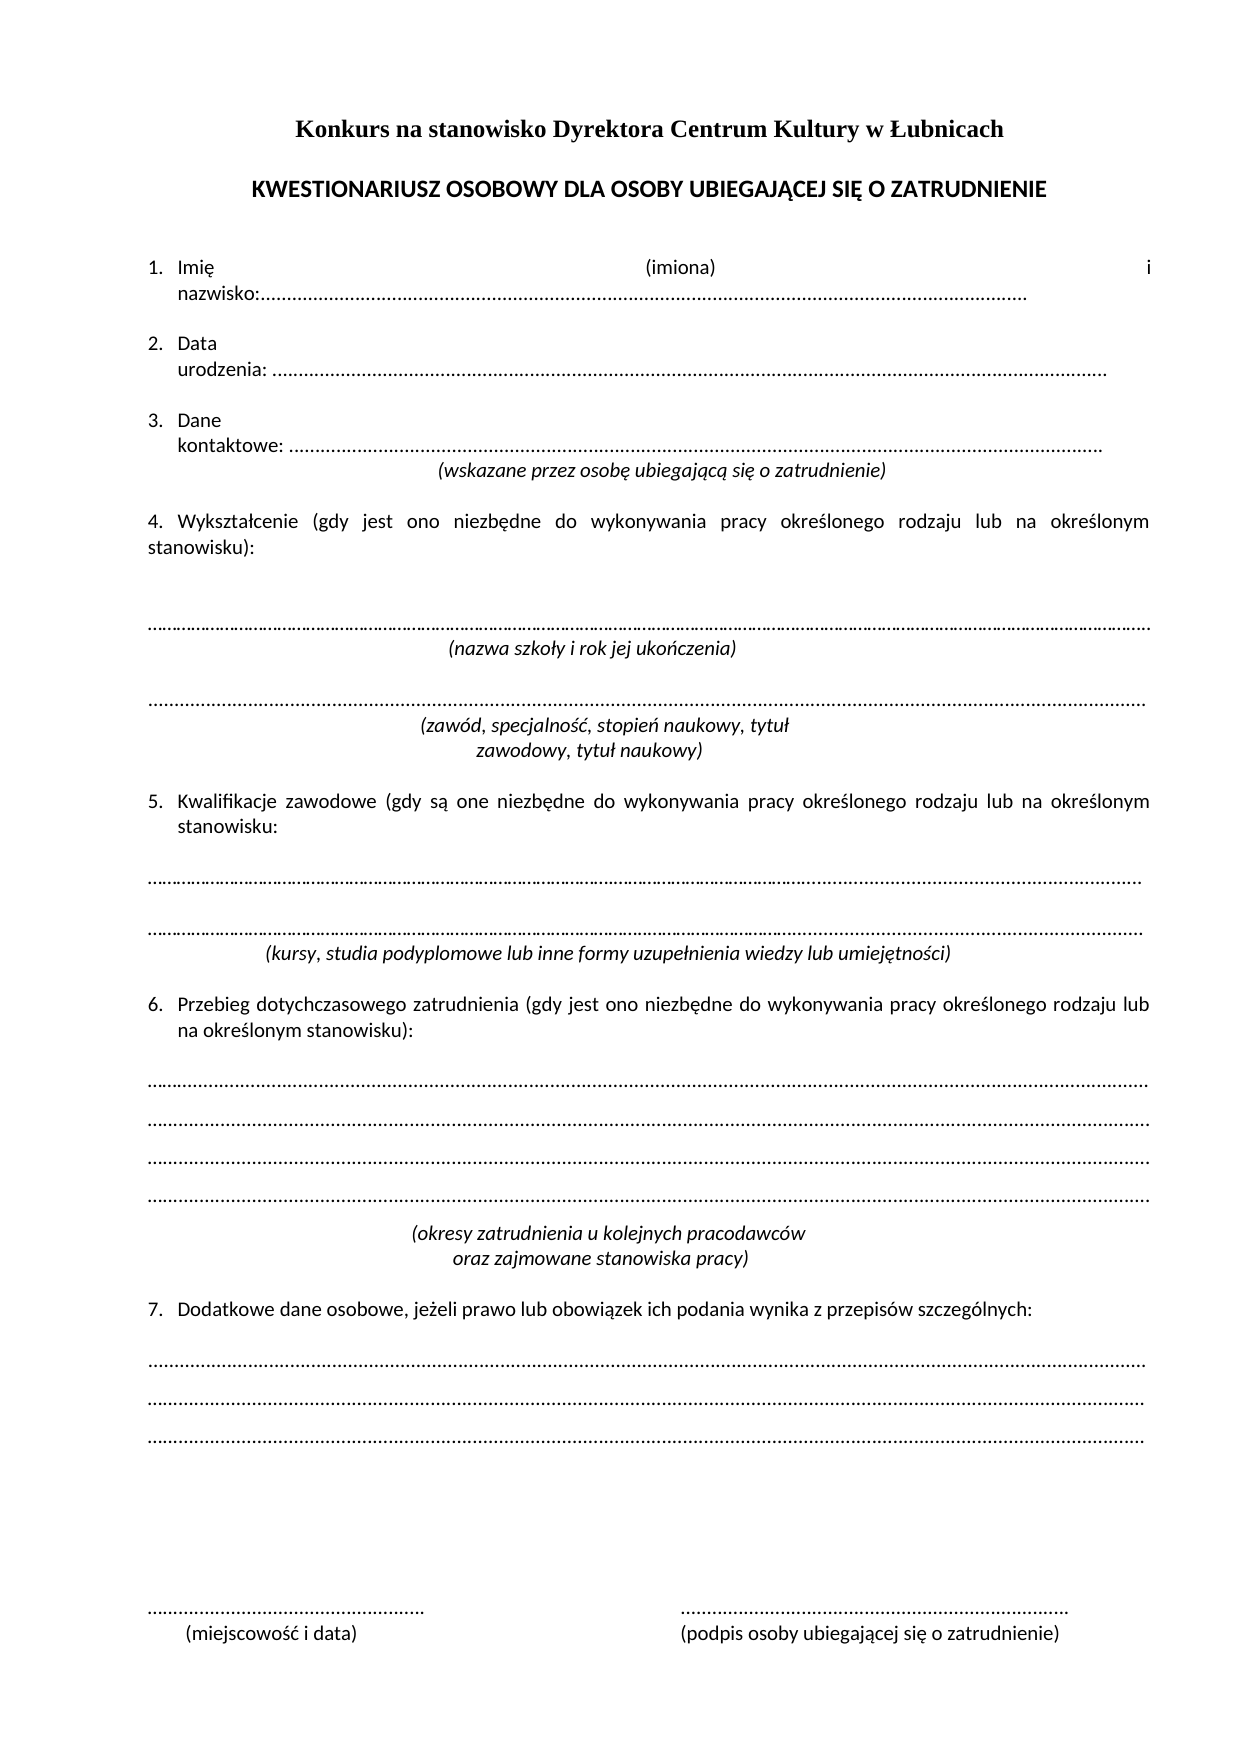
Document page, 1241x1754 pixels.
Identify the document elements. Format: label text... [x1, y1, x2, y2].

text …........................................................................................................................................................................................... [148, 1385, 1152, 1411]
text oraz zajmowane stanowiska pracy) [148, 1246, 1152, 1271]
text …............................................................................................................................................................................................ [148, 1182, 1152, 1207]
text …............................................................................................................................................................................................ [148, 1144, 1152, 1169]
text (okresy zatrudnienia u kolejnych pracodawców [148, 1220, 1152, 1246]
list Imię (imiona) i nazwisko:.................................................................................................................................................. [148, 254, 1152, 305]
text (nazwa szkoły i rok jej ukończenia) [148, 636, 1152, 661]
subtitle KWESTIONARIUSZ OSOBOWY DLA OSOBY UBIEGAJĄCEJ SIĘ O ZATRUDNIENIE [148, 173, 1152, 204]
text zawodowy, tytuł naukowy) [148, 737, 1152, 763]
text Konkurs na stanowisko Dyrektora Centrum Kultury w Łubnicach [148, 114, 1152, 143]
list Dane kontaktowe: ........................................................................................................................................................... [148, 407, 1152, 458]
list Przebieg dotychczasowego zatrudnienia (gdy jest ono niezbędne do wykonywania pracy określonego rodzaju lub na określonym stanowisku): [148, 991, 1152, 1042]
text …………………………………………………………………………………….…………………………………................................................................. [148, 864, 1152, 890]
text …............................................................................................................................................................................................ [148, 1106, 1152, 1131]
list ……………………………………………………………………………………………………………………………………………………………………………………….. [148, 610, 1152, 636]
text ……......................................................................................................................................................................................... [148, 1068, 1152, 1093]
text .............................................................................................................................................................................................. [148, 686, 1152, 712]
list Data urodzenia: ............................................................................................................................................................... [148, 331, 1152, 381]
text …........................................................................................................................................................................................... [148, 1423, 1152, 1449]
list Dodatkowe dane osobowe, jeżeli prawo lub obowiązek ich podania wynika z przepisów szczególnych: [148, 1296, 1152, 1322]
list Wykształcenie (gdy jest ono niezbędne do wykonywania pracy określonego rodzaju lub na określonym stanowisku): [148, 508, 1152, 559]
text ….................................................. .......................................................................... (miejscowość i data) (podpis osoby ubiegającej się o zatrudnienie) [148, 1594, 1152, 1645]
text (wskazane przez osobę ubiegającą się o zatrudnienie) [148, 458, 1152, 483]
text …………………………………………………………………………………………..…………………………................................................................... [148, 915, 1152, 941]
text (kursy, studia podyplomowe lub inne formy uzupełnienia wiedzy lub umiejętności) [148, 941, 1152, 966]
list .............................................................................................................................................................................................. [148, 1347, 1152, 1373]
text (zawód, specjalność, stopień naukowy, tytuł [148, 712, 1152, 737]
list Kwalifikacje zawodowe (gdy są one niezbędne do wykonywania pracy określonego rodzaju lub na określonym stanowisku: [148, 788, 1152, 839]
